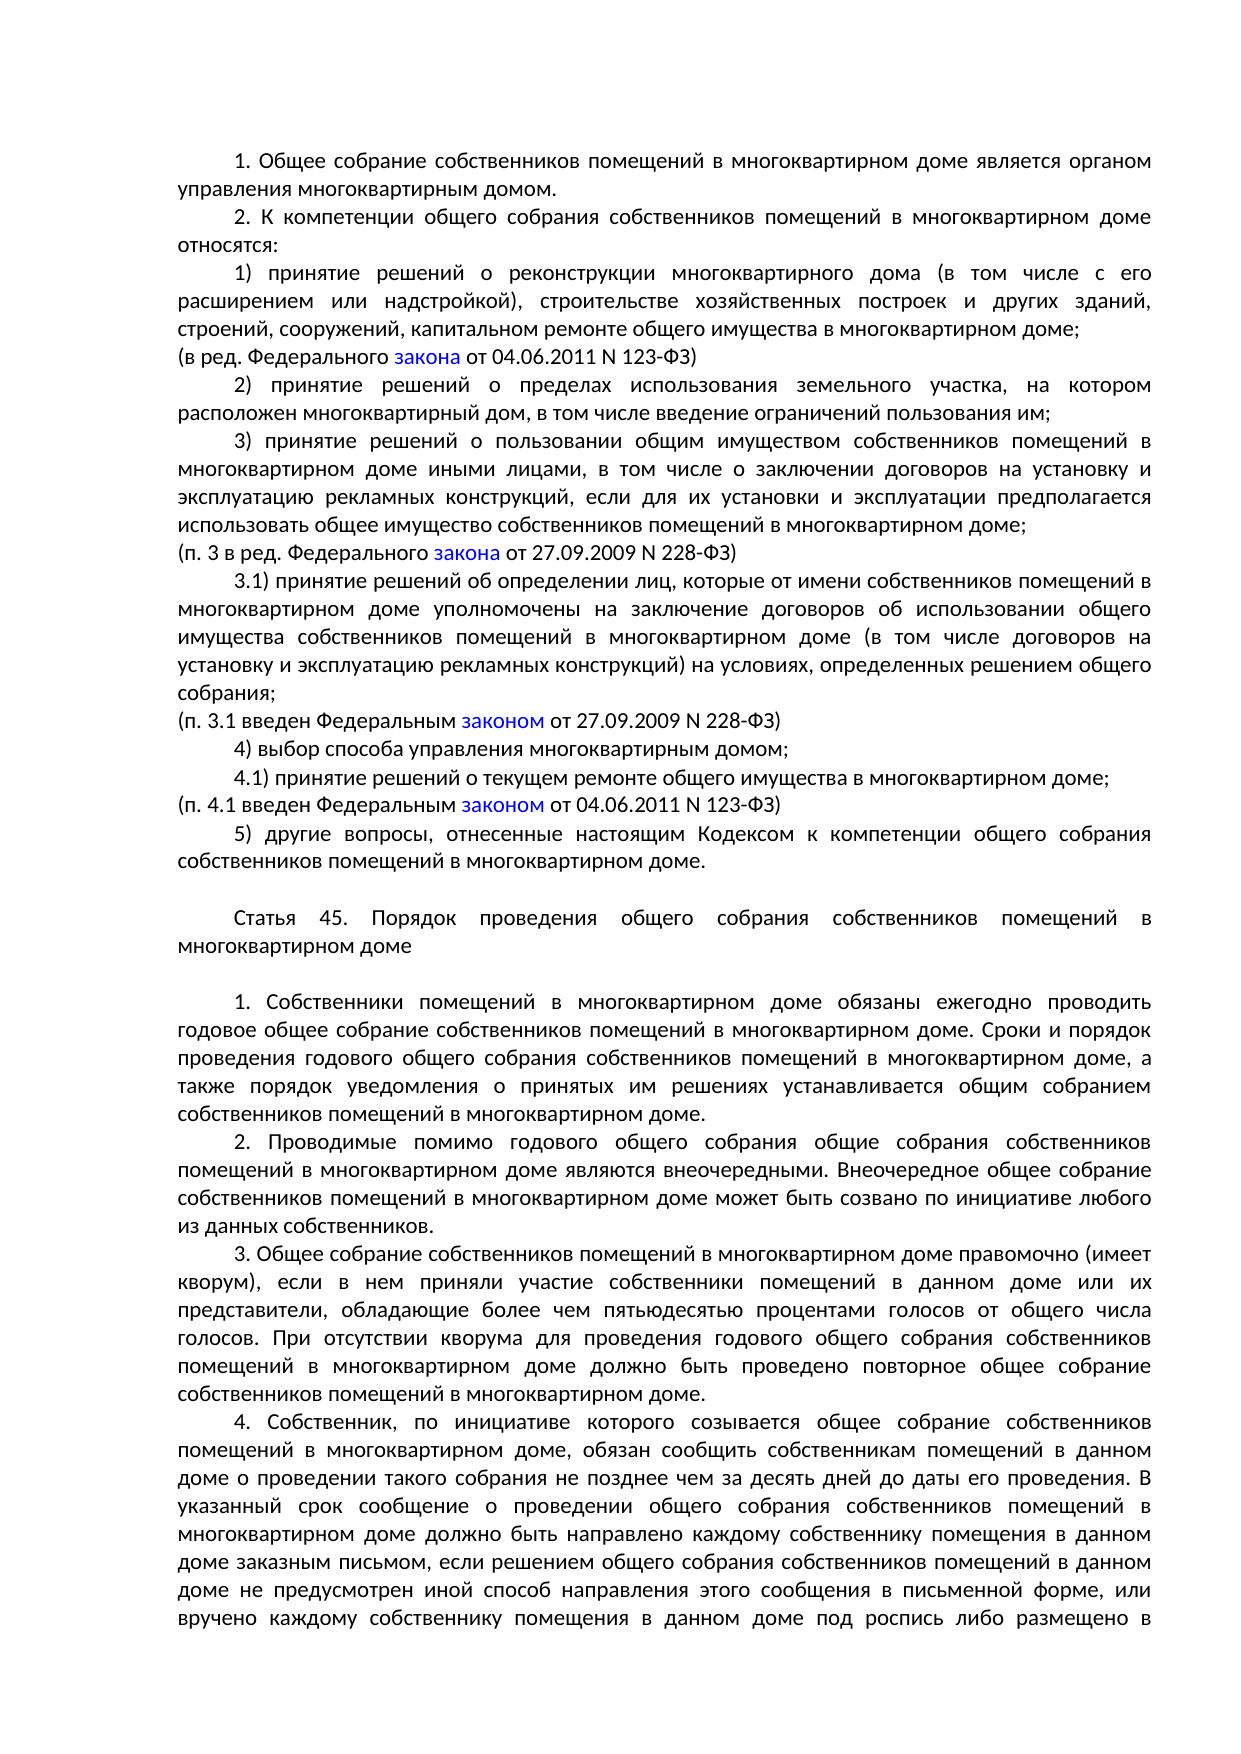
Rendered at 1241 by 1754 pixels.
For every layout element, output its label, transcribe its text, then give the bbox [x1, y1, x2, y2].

text (п. 3 в ред. Федерального закона от 27.09.2009 N 228-ФЗ) [177, 538, 1152, 566]
text 3.1) принятие решений об определении лиц, которые от имени собственников помещений в многоквартирном доме уполномочены на заключение договоров об использовании общего имущества собственников помещений в многоквартирном доме (в том числе договоров на установку и эксплуатацию рекламных конструкций) на условиях, определенных решением общего собрания; [177, 566, 1152, 707]
text Статья 45. Порядок проведения общего собрания собственников помещений в многоквартирном доме [177, 903, 1152, 959]
text (п. 4.1 введен Федеральным законом от 04.06.2011 N 123-ФЗ) [177, 791, 1152, 819]
text 2. Проводимые помимо годового общего собрания общие собрания собственников помещений в многоквартирном доме являются внеочередными. Внеочередное общее собрание собственников помещений в многоквартирном доме может быть созвано по инициативе любого из данных собственников. [177, 1127, 1152, 1239]
text (в ред. Федерального закона от 04.06.2011 N 123-ФЗ) [177, 342, 1152, 370]
text 5) другие вопросы, отнесенные настоящим Кодексом к компетенции общего собрания собственников помещений в многоквартирном доме. [177, 819, 1152, 875]
text 2) принятие решений о пределах использования земельного участка, на котором расположен многоквартирный дом, в том числе введение ограничений пользования им; [177, 370, 1152, 426]
text 1. Общее собрание собственников помещений в многоквартирном доме является органом управления многоквартирным домом. [177, 146, 1152, 202]
text 2. К компетенции общего собрания собственников помещений в многоквартирном доме относятся: [177, 202, 1152, 258]
text 4) выбор способа управления многоквартирным домом; [177, 734, 1152, 763]
text (п. 3.1 введен Федеральным законом от 27.09.2009 N 228-ФЗ) [177, 707, 1152, 734]
text 1) принятие решений о реконструкции многоквартирного дома (в том числе с его расширением или надстройкой), строительстве хозяйственных построек и других зданий, строений, сооружений, капитальном ремонте общего имущества в многоквартирном доме; [177, 258, 1152, 342]
text 4.1) принятие решений о текущем ремонте общего имущества в многоквартирном доме; [177, 763, 1152, 791]
text 3. Общее собрание собственников помещений в многоквартирном доме правомочно (имеет кворум), если в нем приняли участие собственники помещений в данном доме или их представители, обладающие более чем пятьюдесятью процентами голосов от общего числа голосов. При отсутствии кворума для проведения годового общего собрания собственников помещений в многоквартирном доме должно быть проведено повторное общее собрание собственников помещений в многоквартирном доме. [177, 1239, 1152, 1407]
text 3) принятие решений о пользовании общим имуществом собственников помещений в многоквартирном доме иными лицами, в том числе о заключении договоров на установку и эксплуатацию рекламных конструкций, если для их установки и эксплуатации предполагается использовать общее имущество собственников помещений в многоквартирном доме; [177, 426, 1152, 538]
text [177, 1407, 1152, 1631]
text 1. Собственники помещений в многоквартирном доме обязаны ежегодно проводить годовое общее собрание собственников помещений в многоквартирном доме. Сроки и порядок проведения годового общего собрания собственников помещений в многоквартирном доме, а также порядок уведомления о принятых им решениях устанавливается общим собранием собственников помещений в многоквартирном доме. [177, 987, 1152, 1127]
